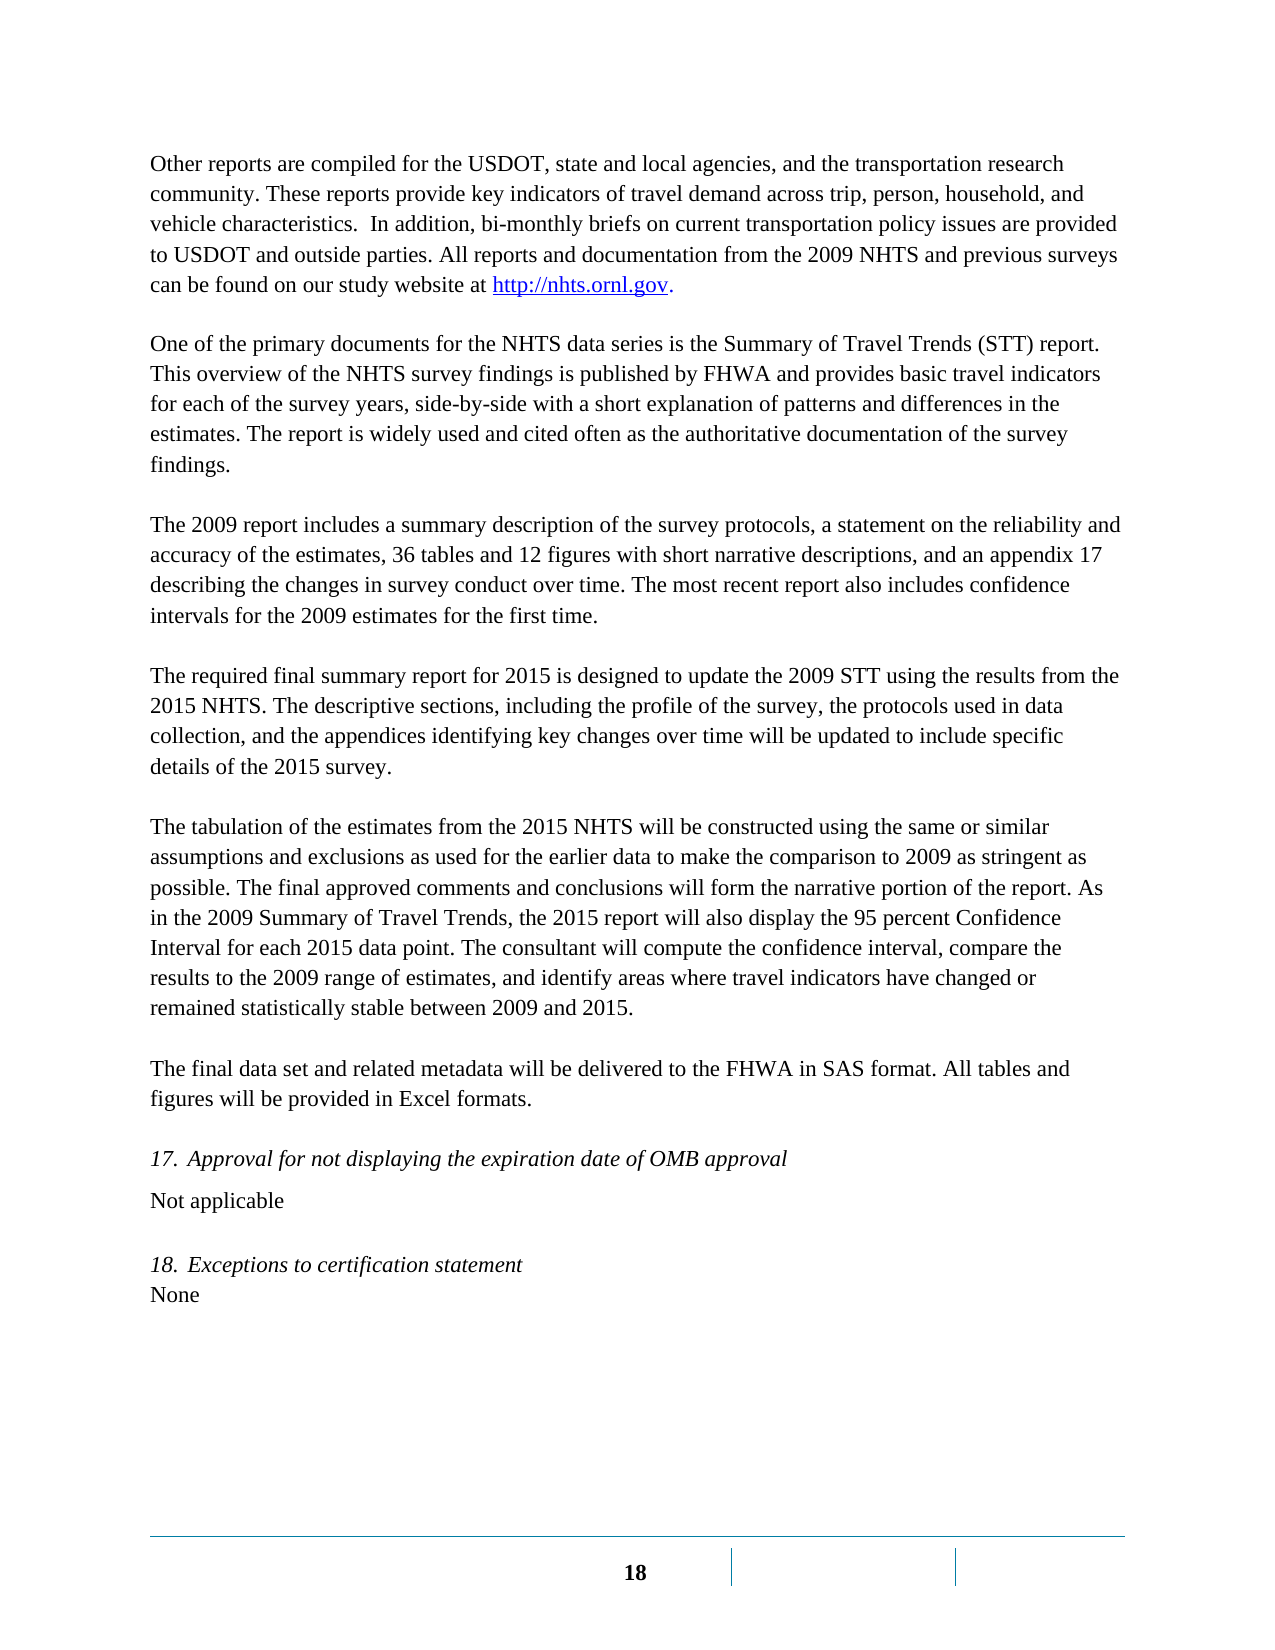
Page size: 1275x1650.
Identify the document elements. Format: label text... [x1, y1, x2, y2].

text The tabulation of the estimates from the 2015 NHTS will be constructed using the same or similar assumptions and exclusions as used for the earlier data to make the comparison to 2009 as stringent as possible. The final approved comments and conclusions will form the narrative portion of the report. As in the 2009 Summary of Travel Trends, the 2015 report will also display the 95 percent Confidence Interval for each 2015 data point. The consultant will compute the confidence interval, compare the results to the 2009 range of estimates, and identify areas where travel indicators have changed or remained statistically stable between 2009 and 2015. [150, 813, 1125, 1021]
text None [150, 1281, 1125, 1307]
text The 2009 report includes a summary description of the survey protocols, a statement on the reliability and accuracy of the estimates, 36 tables and 12 figures with short narrative descriptions, and an appendix 17 describing the changes in survey conduct over time. The most recent report also includes confidence intervals for the 2009 estimates for the first time. [150, 511, 1125, 628]
text The required final summary report for 2015 is designed to update the 2009 STT using the results from the 2015 NHTS. The descriptive sections, including the profile of the survey, the protocols used in data collection, and the appendices identifying key changes over time will be updated to include specific details of the 2015 survey. [150, 662, 1125, 779]
text The final data set and related metadata will be delivered to the FHWA in SAS format. All tables and figures will be provided in Excel formats. [150, 1055, 1125, 1111]
text One of the primary documents for the NHTS data series is the Summary of Travel Trends (STT) report. This overview of the NHTS survey findings is published by FHWA and provides basic travel indicators for each of the survey years, side-by-side with a short explanation of patterns and differences in the estimates. The report is widely used and cited often as the authoritative documentation of the survey findings. [150, 330, 1125, 477]
list Exceptions to certification statement [150, 1251, 1125, 1277]
text Not applicable [150, 1176, 1125, 1213]
list Approval for not displaying the expiration date of OMB approval [150, 1145, 1125, 1172]
text Other reports are compiled for the USDOT, state and local agencies, and the transportation research community. These reports provide key indicators of travel demand across trip, person, household, and vehicle characteristics. In addition, bi-monthly briefs on current transportation policy issues are provided to USDOT and outside parties. All reports and documentation from the 2009 NHTS and previous surveys can be found on our study website at http://nhts.ornl.gov. [150, 150, 1125, 297]
